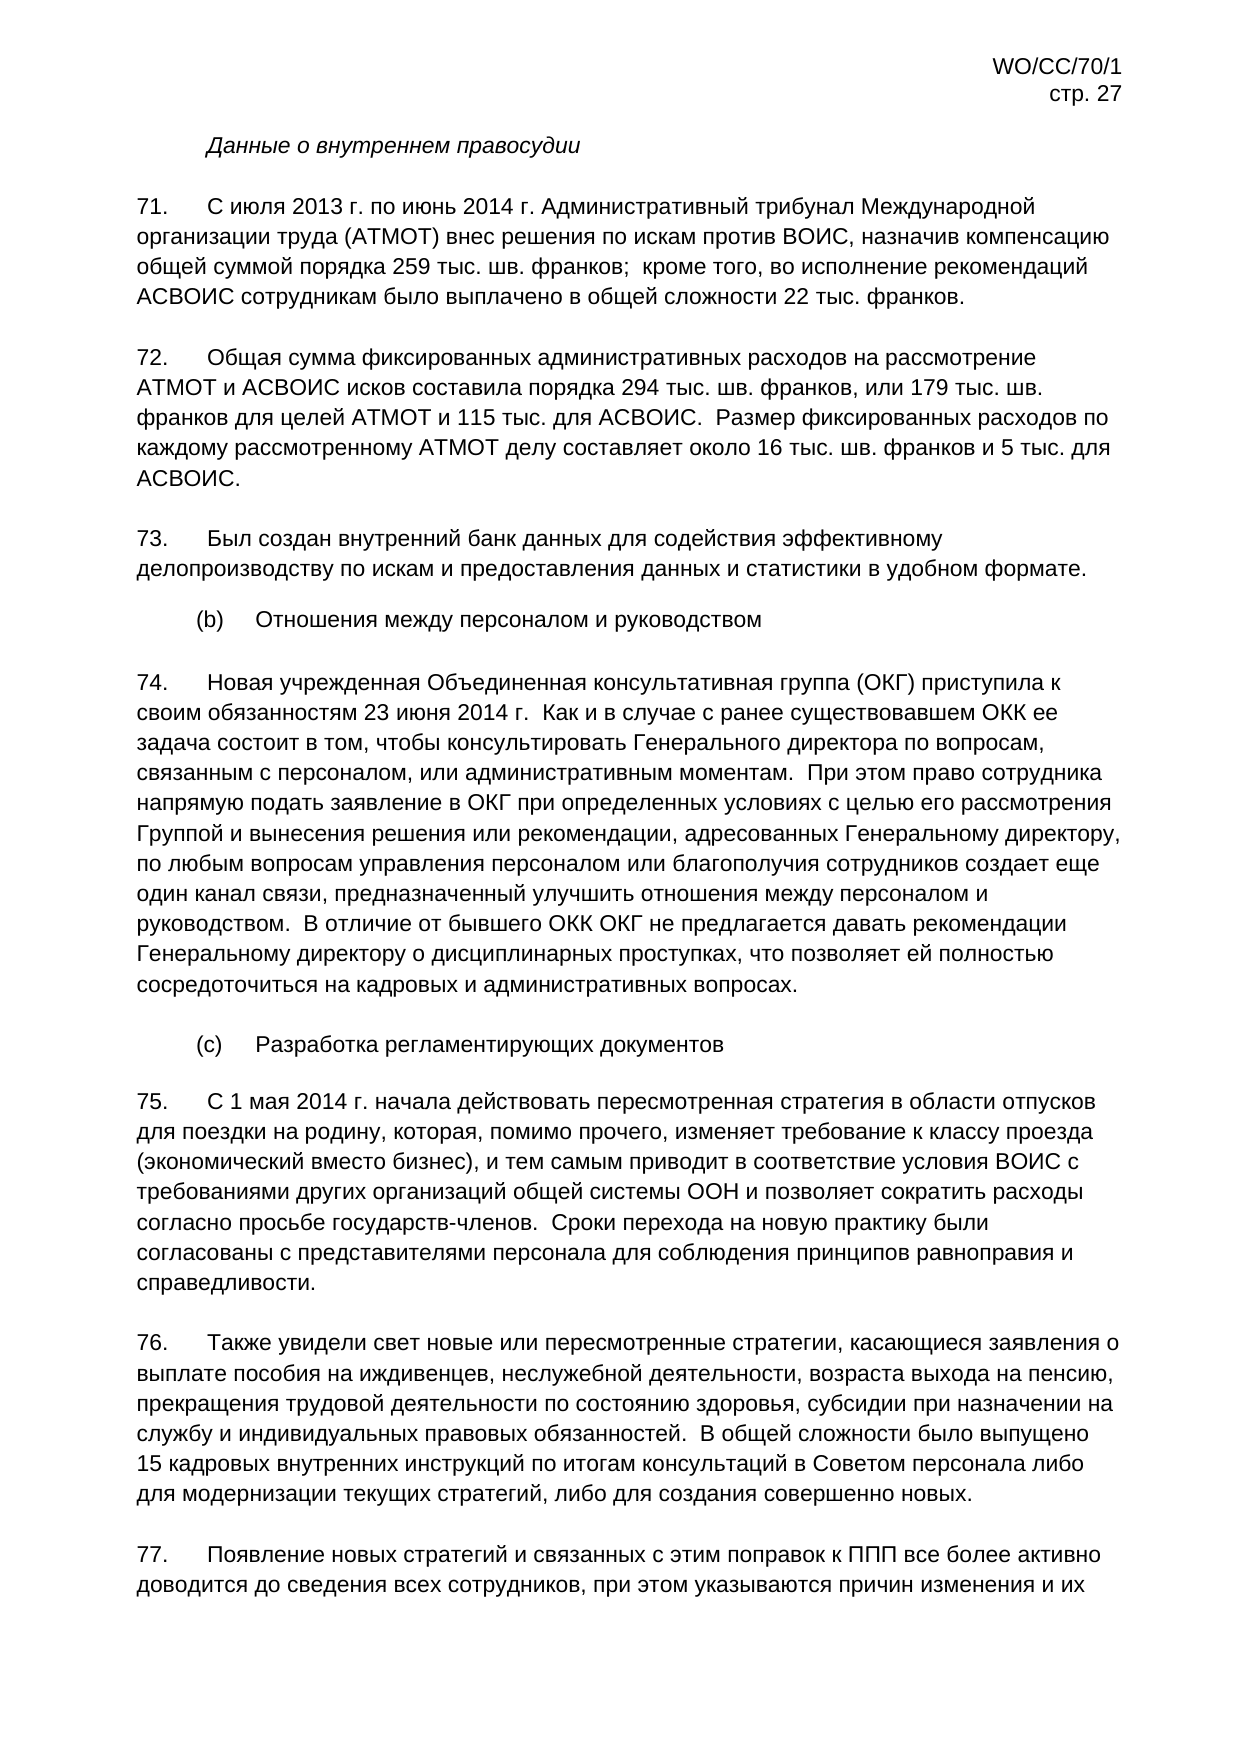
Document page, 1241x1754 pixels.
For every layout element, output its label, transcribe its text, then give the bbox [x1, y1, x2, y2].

list Разработка регламентирующих документов [196, 1031, 1122, 1057]
list С июля 2013 г. по июнь 2014 г. Административный трибунал Международной организации труда (АТМОТ) внес решения по искам против ВОИС, назначив компенсацию общей суммой порядка 259 тыс. шв. франков; кроме того, во исполнение рекомендаций АСВОИС сотрудникам было выплачено в общей сложности 22 тыс. франков. [136, 193, 1122, 309]
list Был создан внутренний банк данных для содействия эффективному делопроизводству по искам и предоставления данных и статистики в удобном формате. [136, 525, 1122, 581]
list Общая сумма фиксированных административных расходов на рассмотрение АТМОТ и АСВОИС исков составила порядка 294 тыс. шв. франков, или 179 тыс. шв. франков для целей АТМОТ и 115 тыс. для АСВОИС. Размер фиксированных расходов по каждому рассмотренному АТМОТ делу составляет около 16 тыс. шв. франков и 5 тыс. для АСВОИС. [136, 344, 1122, 491]
list C 1 мая 2014 г. начала действовать пересмотренная стратегия в области отпусков для поездки на родину, которая, помимо прочего, изменяет требование к классу проезда (экономический вместо бизнес), и тем самым приводит в соответствие условия ВОИС с требованиями других организаций общей системы ООН и позволяет сократить расходы согласно просьбе государств-членов. Сроки перехода на новую практику были согласованы с представителями персонала для соблюдения принципов равноправия и справедливости. [136, 1088, 1122, 1295]
list Новая учрежденная Объединенная консультативная группа (ОКГ) приступила к своим обязанностям 23 июня 2014 г. Как и в случае с ранее существовавшем ОКК ее задача состоит в том, чтобы консультировать Генерального директора по вопросам, связанным с персоналом, или административным моментам. При этом право сотрудника напрямую подать заявление в ОКГ при определенных условиях с целью его рассмотрения Группой и вынесения решения или рекомендации, адресованных Генеральному директору, по любым вопросам управления персоналом или благополучия сотрудников создает еще один канал связи, предназначенный улучшить отношения между персоналом и руководством. В отличие от бывшего ОКК ОКГ не предлагается давать рекомендации Генеральному директору о дисциплинарных проступках, что позволяет ей полностью сосредоточиться на кадровых и административных вопросах. [136, 668, 1122, 997]
list Данные о внутреннем правосудии [136, 132, 1122, 158]
list Отношения между персоналом и руководством [196, 606, 1122, 632]
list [136, 1541, 1122, 1597]
list Также увидели свет новые или пересмотренные стратегии, касающиеся заявления о выплате пособия на иждивенцев, неслужебной деятельности, возраста выхода на пенсию, прекращения трудовой деятельности по состоянию здоровья, субсидии при назначении на службу и индивидуальных правовых обязанностей. В общей сложности было выпущено 15 кадровых внутренних инструкций по итогам консультаций в Советом персонала либо для модернизации текущих стратегий, либо для создания совершенно новых. [136, 1329, 1122, 1507]
